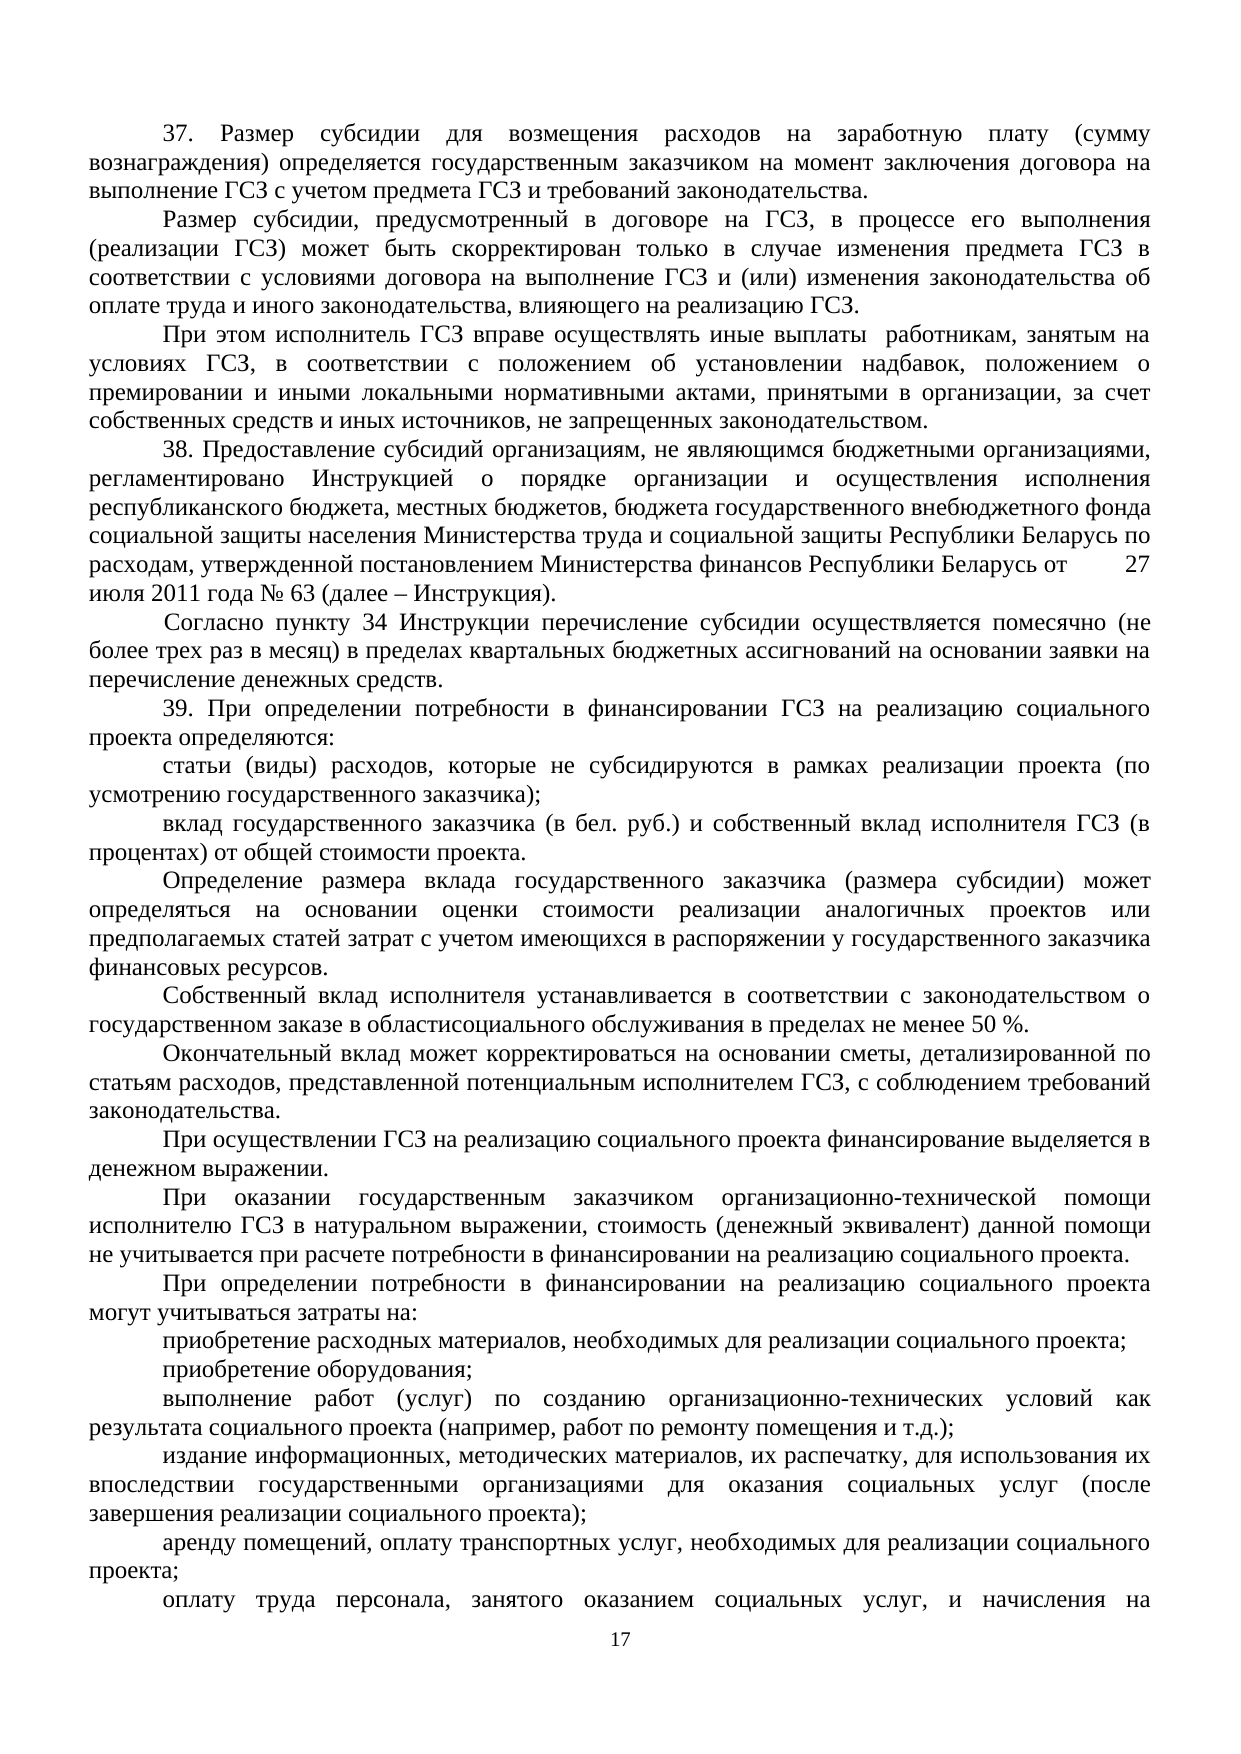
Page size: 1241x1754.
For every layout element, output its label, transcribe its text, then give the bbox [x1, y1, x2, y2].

text При определении потребности в финансировании на реализацию социального проекта могут учитываться затраты на: [89, 1268, 1152, 1326]
text статьи (виды) расходов, которые не субсидируются в рамках реализации проекта (по усмотрению государственного заказчика); [89, 751, 1152, 808]
text Собственный вклад исполнителя устанавливается в соответствии с законодательством о государственном заказе в областисоциального обслуживания в пределах не менее 50 %. [89, 981, 1152, 1038]
text приобретение оборудования; [89, 1354, 1152, 1383]
text Окончательный вклад может корректироваться на основании сметы, детализированной по статьям расходов, представленной потенциальным исполнителем ГСЗ, с соблюдением требований законодательства. [89, 1038, 1152, 1124]
text При осуществлении ГСЗ на реализацию социального проекта финансирование выделяется в денежном выражении. [89, 1124, 1152, 1182]
text 37. Размер субсидии для возмещения расходов на заработную плату (сумму вознаграждения) определяется государственным заказчиком на момент заключения договора на выполнение ГСЗ с учетом предмета ГСЗ и требований законодательства. [89, 118, 1152, 204]
text приобретение расходных материалов, необходимых для реализации социального проекта; [89, 1326, 1152, 1354]
text Согласно пункту 34 Инструкции перечисление субсидии осуществляется помесячно (не более трех раз в месяц) в пределах квартальных бюджетных ассигнований на основании заявки на перечисление денежных средств. [89, 607, 1152, 693]
text издание информационных, методических материалов, их распечатку, для использования их впоследствии государственными организациями для оказания социальных услуг (после завершения реализации социального проекта); [89, 1441, 1152, 1527]
text аренду помещений, оплату транспортных услуг, необходимых для реализации социального проекта; [89, 1527, 1152, 1584]
text выполнение работ (услуг) по созданию организационно-технических условий как результата социального проекта (например, работ по ремонту помещения и т.д.); [89, 1383, 1152, 1441]
text вклад государственного заказчика (в бел. руб.) и собственный вклад исполнителя ГСЗ (в процентах) от общей стоимости проекта. [89, 808, 1152, 866]
text 38. Предоставление субсидий организациям, не являющимся бюджетными организациями, регламентировано Инструкцией о порядке организации и осуществления исполнения республиканского бюджета, местных бюджетов, бюджета государственного внебюджетного фонда социальной защиты населения Министерства труда и социальной защиты Республики Беларусь по расходам, утвержденной постановлением Министерства финансов Республики Беларусь от 27 июля 2011 года № 63 (далее – Инструкция). [89, 434, 1152, 607]
text При этом исполнитель ГСЗ вправе осуществлять иные выплаты работникам, занятым на условиях ГСЗ, в соответствии с положением об установлении надбавок, положением о премировании и иными локальными нормативными актами, принятыми в организации, за счет собственных средств и иных источников, не запрещенных законодательством. [89, 319, 1152, 434]
text При оказании государственным заказчиком организационно-технической помощи исполнителю ГСЗ в натуральном выражении, стоимость (денежный эквивалент) данной помощи не учитывается при расчете потребности в финансировании на реализацию социального проекта. [89, 1182, 1152, 1268]
text 39. При определении потребности в финансировании ГСЗ на реализацию социального проекта определяются: [89, 693, 1152, 751]
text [89, 1584, 1152, 1613]
text Размер субсидии, предусмотренный в договоре на ГСЗ, в процессе его выполнения (реализации ГСЗ) может быть скорректирован только в случае изменения предмета ГСЗ в соответствии с условиями договора на выполнение ГСЗ и (или) изменения законодательства об оплате труда и иного законодательства, влияющего на реализацию ГСЗ. [89, 204, 1152, 319]
text Определение размера вклада государственного заказчика (размера субсидии) может определяться на основании оценки стоимости реализации аналогичных проектов или предполагаемых статей затрат с учетом имеющихся в распоряжении у государственного заказчика финансовых ресурсов. [89, 866, 1152, 981]
